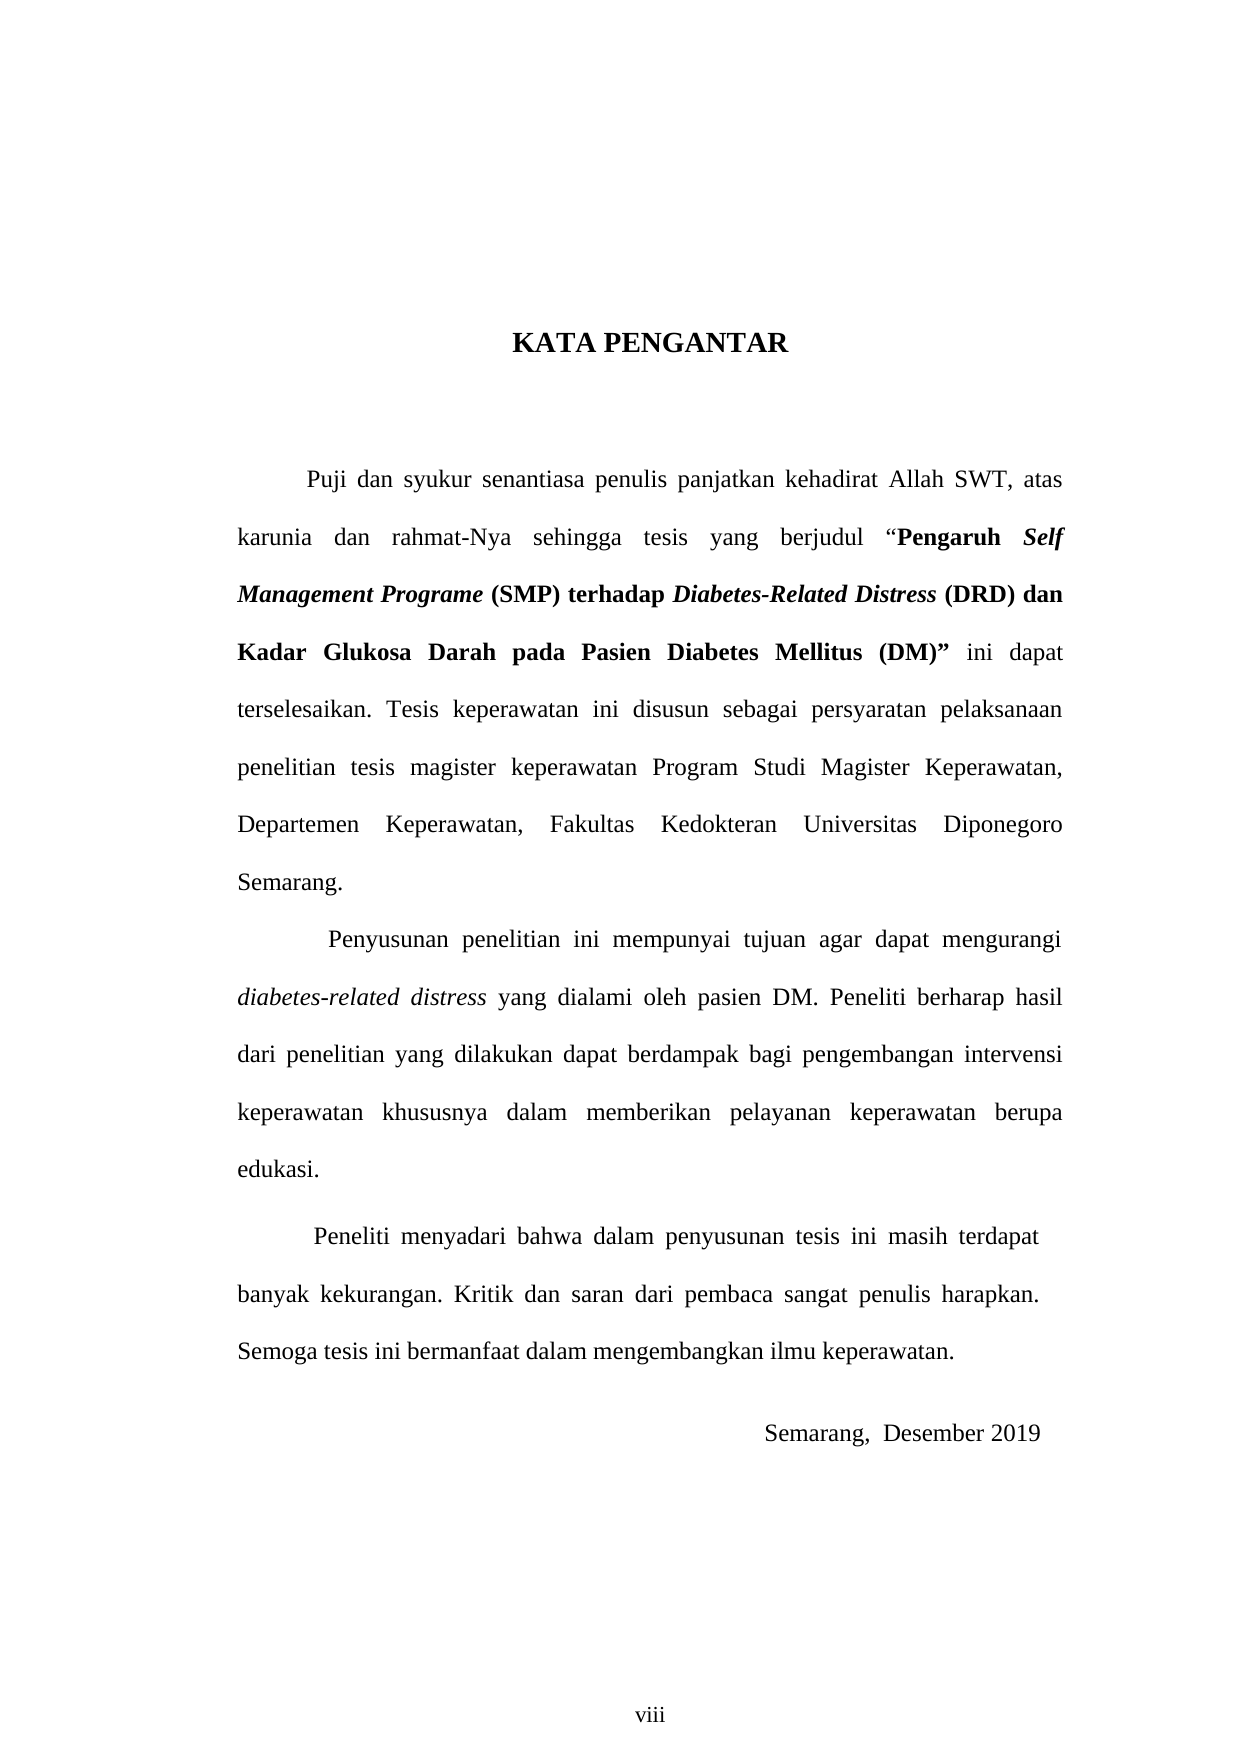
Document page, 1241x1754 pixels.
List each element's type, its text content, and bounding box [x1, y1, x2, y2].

text Semarang, Desember 2019 [237, 1418, 1040, 1446]
text Peneliti menyadari bahwa dalam penyusunan tesis ini masih terdapat banyak kekurangan. Kritik dan saran dari pembaca sangat penulis harapkan. Semoga tesis ini bermanfaat dalam mengembangkan ilmu keperawatan. [237, 1221, 1040, 1365]
text Puji dan syukur senantiasa penulis panjatkan kehadirat Allah SWT, atas karunia dan rahmat-Nya sehingga tesis yang berjudul “Pengaruh Self Management Programe (SMP) terhadap Diabetes-Related Distress (DRD) dan Kadar Glukosa Darah pada Pasien Diabetes Mellitus (DM)” ini dapat terselesaikan. Tesis keperawatan ini disusun sebagai persyaratan pelaksanaan penelitian tesis magister keperawatan Program Studi Magister Keperawatan, Departemen Keperawatan, Fakultas Kedokteran Universitas Diponegoro Semarang. [237, 464, 1063, 896]
text Penyusunan penelitian ini mempunyai tujuan agar dapat mengurangi diabetes-related distress yang dialami oleh pasien DM. Peneliti berharap hasil dari penelitian yang dilakukan dapat berdampak bagi pengembangan intervensi keperawatan khususnya dalam memberikan pelayanan keperawatan berupa edukasi. [237, 924, 1063, 1183]
text KATA PENGANTAR [237, 325, 1063, 359]
